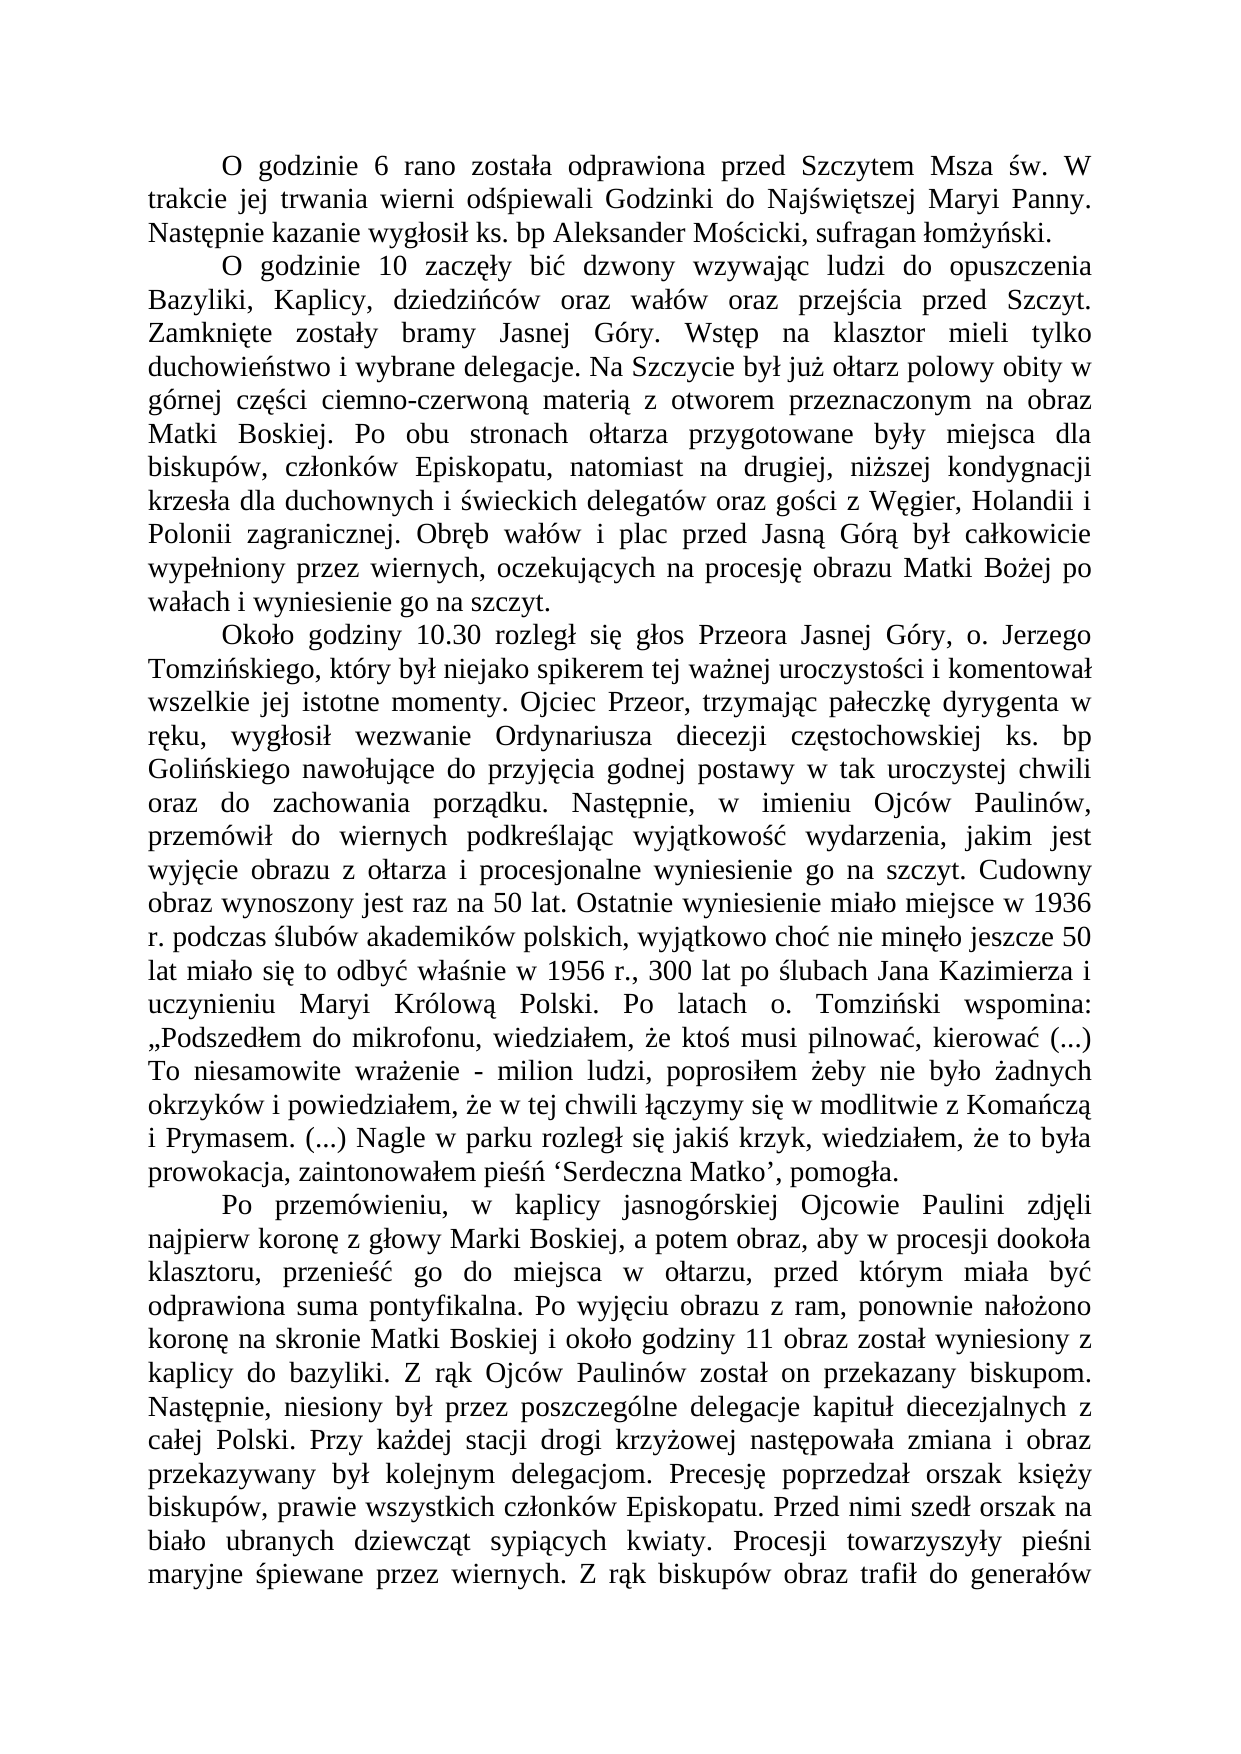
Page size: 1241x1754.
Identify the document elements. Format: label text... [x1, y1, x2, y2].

text O godzinie 10 zaczęły bić dzwony wzywając ludzi do opuszczenia Bazyliki, Kaplicy, dziedzińców oraz wałów oraz przejścia przed Szczyt. Zamknięte zostały bramy Jasnej Góry. Wstęp na klasztor mieli tylko duchowieństwo i wybrane delegacje. Na Szczycie był już ołtarz polowy obity w górnej części ciemno-czerwoną materią z otworem przeznaczonym na obraz Matki Boskiej. Po obu stronach ołtarza przygotowane były miejsca dla biskupów, członków Episkopatu, natomiast na drugiej, niższej kondygnacji krzesła dla duchownych i świeckich delegatów oraz gości z Węgier, Holandii i Polonii zagranicznej. Obręb wałów i plac przed Jasną Górą był całkowicie wypełniony przez wiernych, oczekujących na procesję obrazu Matki Bożej po wałach i wyniesienie go na szczyt. [148, 248, 1093, 617]
text O godzinie 6 rano została odprawiona przed Szczytem Msza św. W trakcie jej trwania wierni odśpiewali Godzinki do Najświętszej Maryi Panny. Następnie kazanie wygłosił ks. bp Aleksander Mościcki, sufragan łomżyński. [148, 148, 1093, 248]
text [148, 1187, 1093, 1590]
text Około godziny 10.30 rozległ się głos Przeora Jasnej Góry, o. Jerzego Tomzińskiego, który był niejako spikerem tej ważnej uroczystości i komentował wszelkie jej istotne momenty. Ojciec Przeor, trzymając pałeczkę dyrygenta w ręku, wygłosił wezwanie Ordynariusza diecezji częstochowskiej ks. bp Golińskiego nawołujące do przyjęcia godnej postawy w tak uroczystej chwili oraz do zachowania porządku. Następnie, w imieniu Ojców Paulinów, przemówił do wiernych podkreślając wyjątkowość wydarzenia, jakim jest wyjęcie obrazu z ołtarza i procesjonalne wyniesienie go na szczyt. Cudowny obraz wynoszony jest raz na 50 lat. Ostatnie wyniesienie miało miejsce w 1936 r. podczas ślubów akademików polskich, wyjątkowo choć nie minęło jeszcze 50 lat miało się to odbyć właśnie w 1956 r., 300 lat po ślubach Jana Kazimierza i uczynieniu Maryi Królową Polski. Po latach o. Tomziński wspomina: „Podszedłem do mikrofonu, wiedziałem, że ktoś musi pilnować, kierować (...) To niesamowite wrażenie - milion ludzi, poprosiłem żeby nie było żadnych okrzyków i powiedziałem, że w tej chwili łączymy się w modlitwie z Komańczą i Prymasem. (...) Nagle w parku rozległ się jakiś krzyk, wiedziałem, że to była prowokacja, zaintonowałem pieśń ‘Serdeczna Matko’, pomogła. [148, 617, 1093, 1187]
